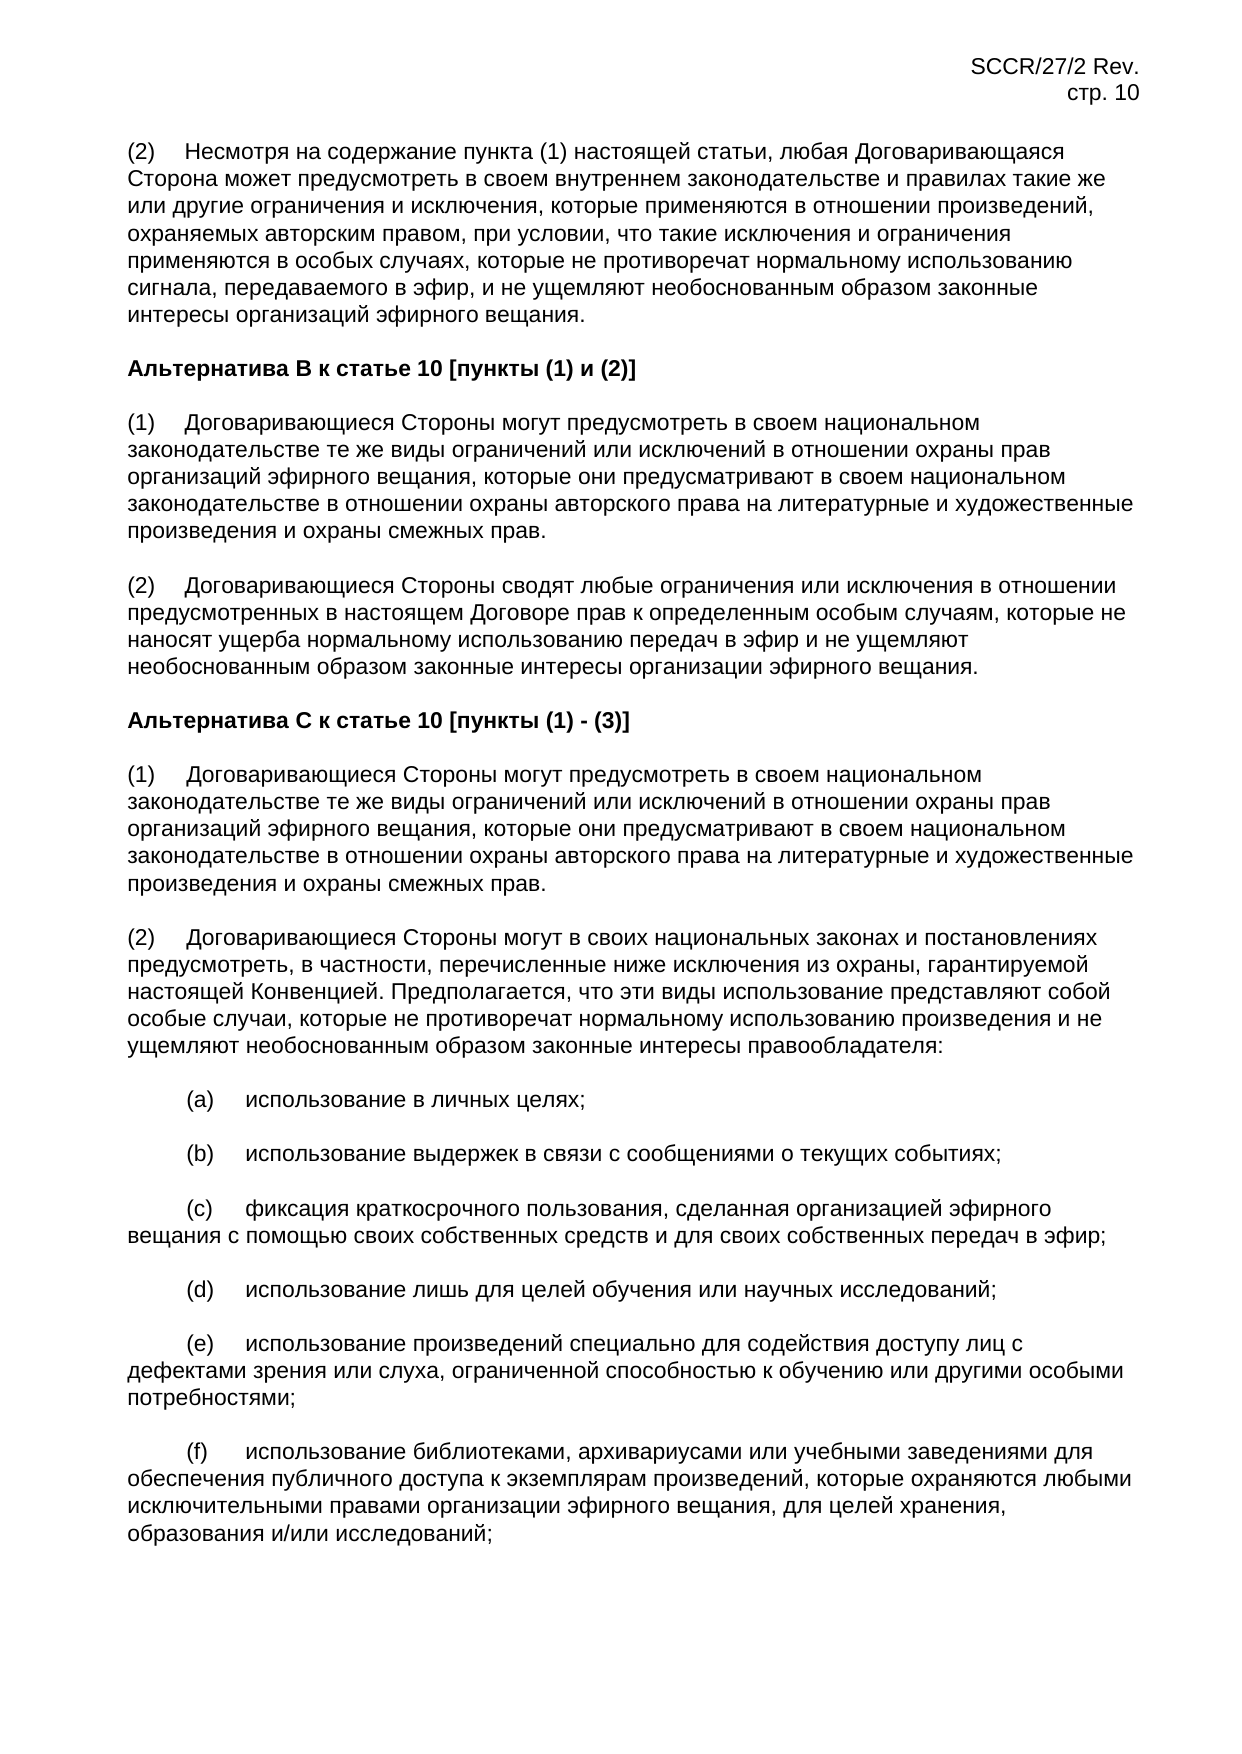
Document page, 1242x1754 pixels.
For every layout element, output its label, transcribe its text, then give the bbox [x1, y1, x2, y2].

text (2) Договаривающиеся Стороны сводят любые ограничения или исключения в отношении предусмотренных в настоящем Договоре прав к определенным особым случаям, которые не наносят ущерба нормальному использованию передач в эфир и не ущемляют необоснованным образом законные интересы организации эфирного вещания. [127, 571, 1139, 679]
text (2) Договаривающиеся Стороны могут в своих национальных законах и постановлениях предусмотреть, в частности, перечисленные ниже исключения из охраны, гарантируемой настоящей Конвенцией. Предполагается, что эти виды использование представляют собой особые случаи, которые не противоречат нормальному использованию произведения и не ущемляют необоснованным образом законные интересы правообладателя: [127, 923, 1139, 1058]
text (e) использование произведений специально для содействия доступу лиц с дефектами зрения или слуха, ограниченной способностью к обучению или другими особыми потребностями; [127, 1329, 1139, 1410]
text Альтернатива B к статье 10 [пункты (1) и (2)] [127, 354, 1139, 381]
text (f) использование библиотеками, архивариусами или учебными заведениями для обеспечения публичного доступа к экземплярам произведений, которые охраняются любыми исключительными правами организации эфирного вещания, для целей хранения, образования и/или исследований; [127, 1437, 1139, 1546]
text Альтернатива C к статье 10 [пункты (1) - (3)] [127, 706, 1139, 733]
text (1) Договаривающиеся Стороны могут предусмотреть в своем национальном законодательстве те же виды ограничений или исключений в отношении охраны прав организаций эфирного вещания, которые они предусматривают в своем национальном законодательстве в отношении охраны авторского права на литературные и художественные произведения и охраны смежных прав. [127, 760, 1139, 896]
text (1) Договаривающиеся Стороны могут предусмотреть в своем национальном законодательстве те же виды ограничений или исключений в отношении охраны прав организаций эфирного вещания, которые они предусматривают в своем национальном законодательстве в отношении охраны авторского права на литературные и художественные произведения и охраны смежных прав. [127, 408, 1139, 544]
text (c) фиксация краткосрочного пользования, сделанная организацией эфирного вещания с помощью своих собственных средств и для своих собственных передач в эфир; [127, 1194, 1139, 1248]
text (a) использование в личных целях; [127, 1085, 1139, 1112]
text (b) использование выдержек в связи с сообщениями о текущих событиях; [127, 1139, 1139, 1167]
text (2) Несмотря на содержание пункта (1) настоящей статьи, любая Договаривающаяся Сторона может предусмотреть в своем внутреннем законодательстве и правилах такие же или другие ограничения и исключения, которые применяются в отношении произведений, охраняемых авторским правом, при условии, что такие исключения и ограничения применяются в особых случаях, которые не противоречат нормальному использованию сигнала, передаваемого в эфир, и не ущемляют необоснованным образом законные интересы организаций эфирного вещания. [127, 137, 1139, 327]
text (d) использование лишь для целей обучения или научных исследований; [127, 1275, 1139, 1302]
